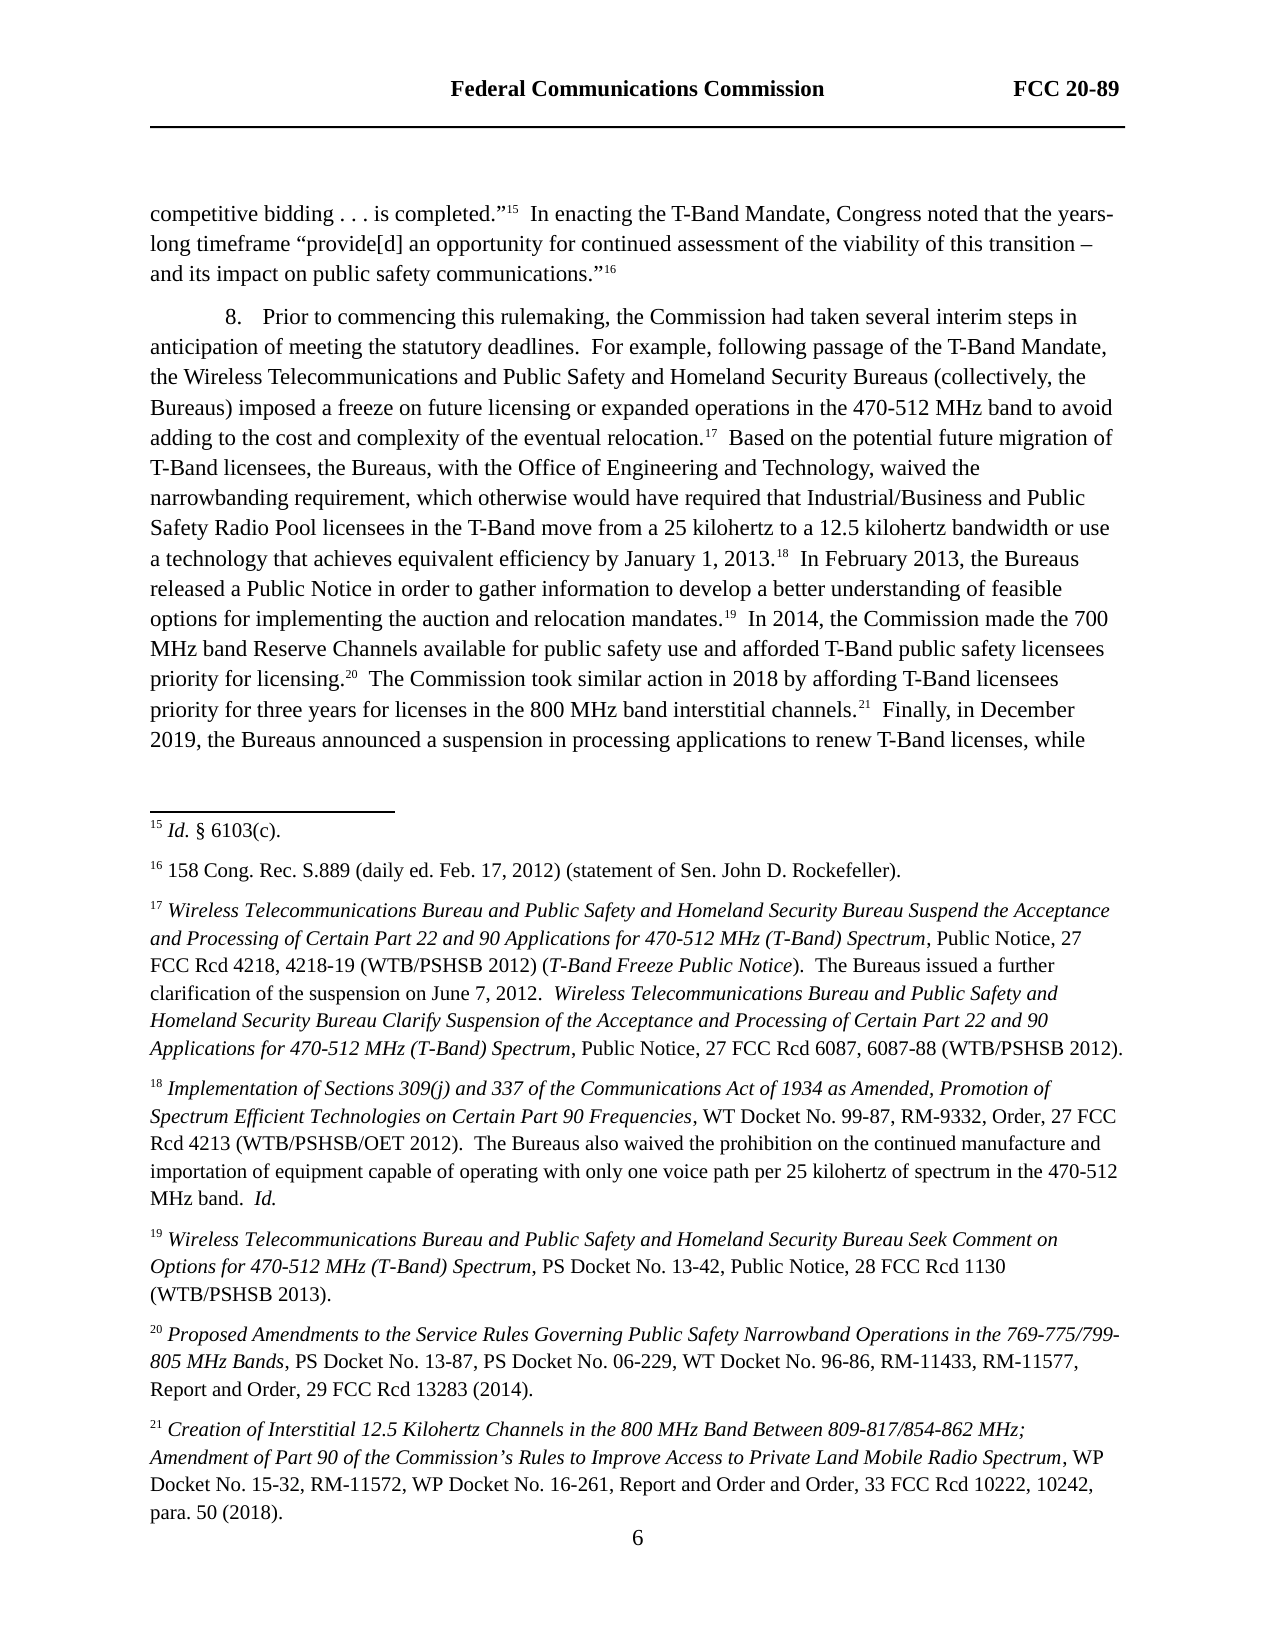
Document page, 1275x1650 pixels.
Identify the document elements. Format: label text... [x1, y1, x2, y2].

text Prior to commencing this rulemaking, the Commission had taken several interim steps in anticipation of meeting the statutory deadlines. For example, following passage of the T-Band Mandate, the Wireless Telecommunications and Public Safety and Homeland Security Bureaus (collectively, the Bureaus) imposed a freeze on future licensing or expanded operations in the 470-512 MHz band to avoid adding to the cost and complexity of the eventual relocation. Based on the potential future migration of T-Band licensees, the Bureaus, with the Office of Engineering and Technology, waived the narrowbanding requirement, which otherwise would have required that Industrial/Business and Public Safety Radio Pool licensees in the T-Band move from a 25 kilohertz to a 12.5 kilohertz bandwidth or use a technology that achieves equivalent efficiency by January 1, 2013. In February 2013, the Bureaus released a Public Notice in order to gather information to develop a better understanding of feasible options for implementing the auction and relocation mandates. In 2014, the Commission made the 700 MHz band Reserve Channels available for public safety use and afforded T-Band public safety licensees priority for licensing. The Commission took similar action in 2018 by affording T-Band licensees priority for three years for licenses in the 800 MHz band interstitial channels. Finally, in December 2019, the Bureaus announced a suspension in processing applications to renew T-Band licenses, while allowing licensees with pending renewal applications to continue operating pending implementation of the T-Band Mandate. [150, 303, 1125, 752]
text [150, 200, 1125, 287]
